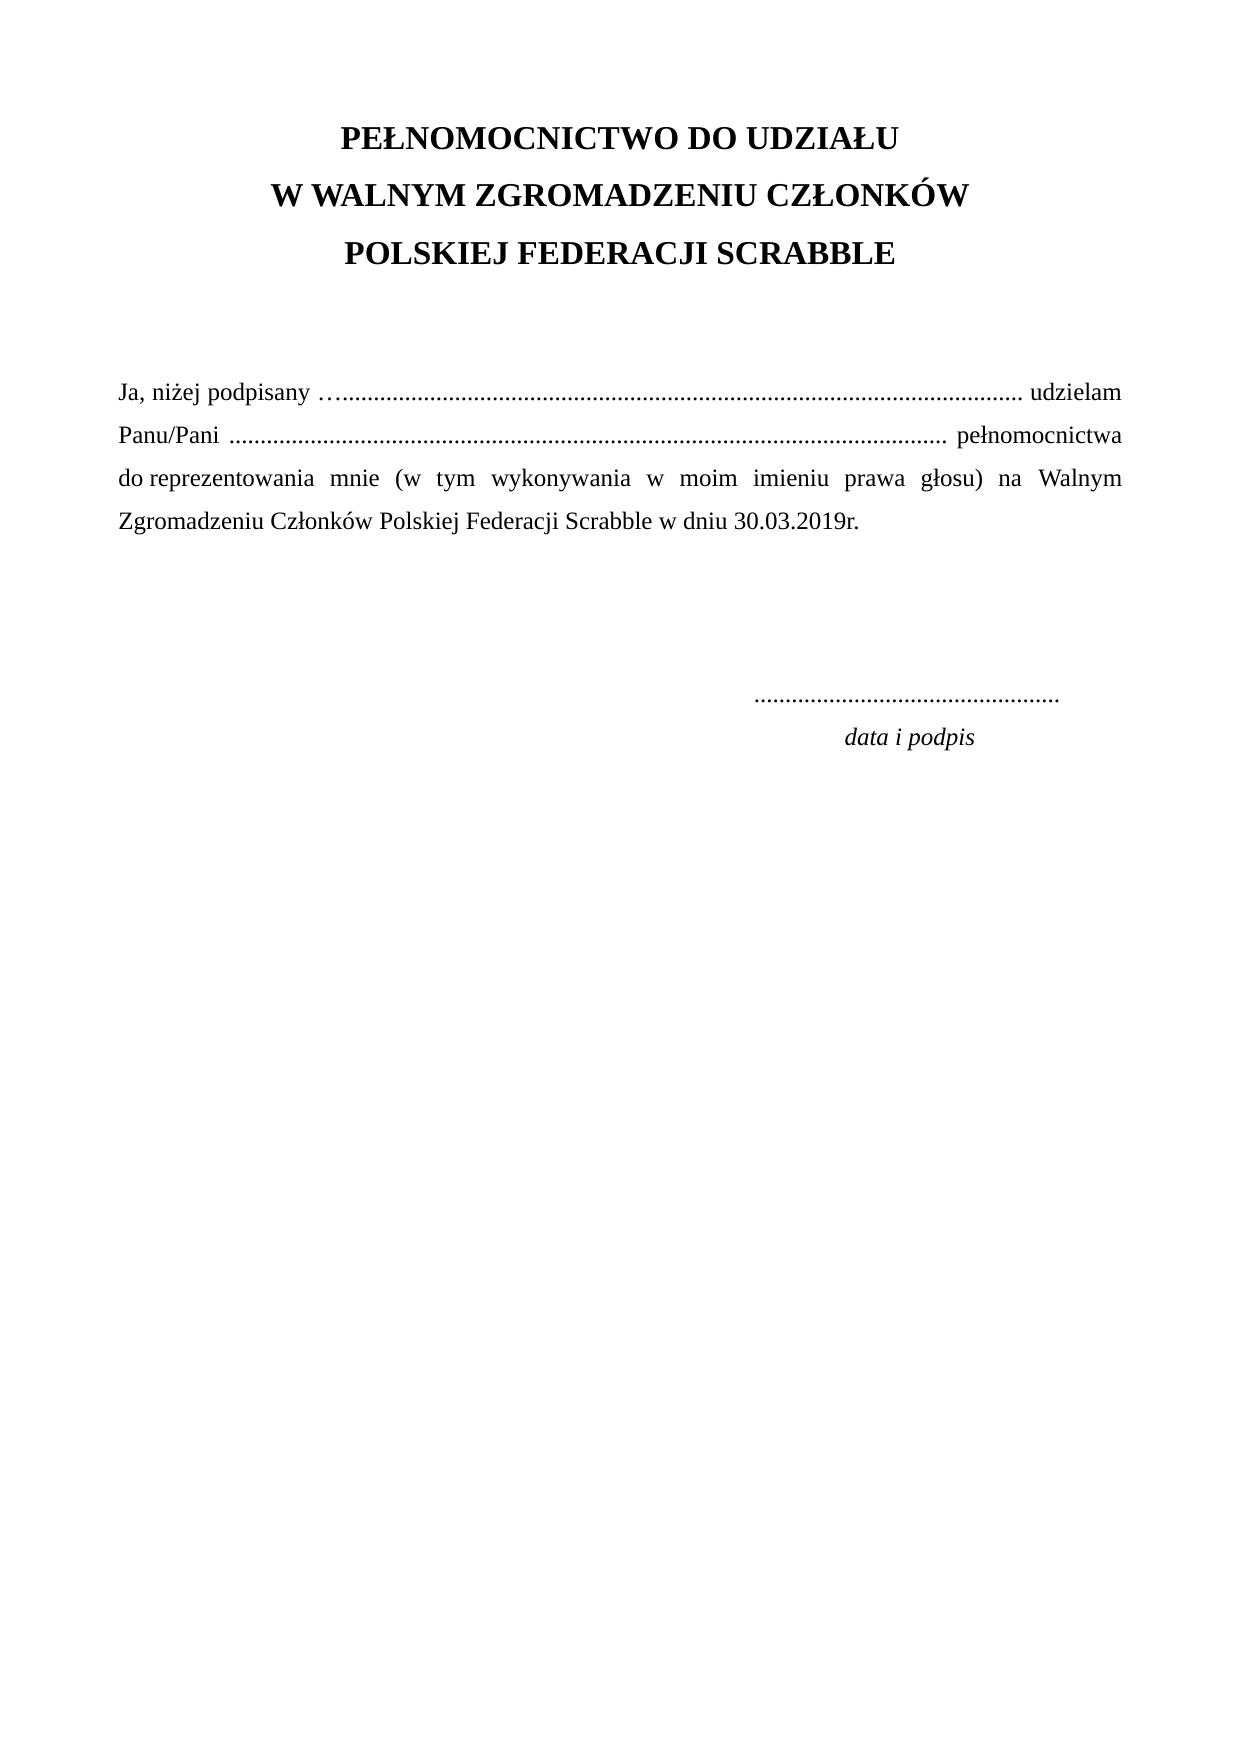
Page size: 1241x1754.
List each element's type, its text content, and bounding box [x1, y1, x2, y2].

text W WALNYM ZGROMADZENIU CZŁONKÓW POLSKIEJ FEDERACJI SCRABBLE [118, 176, 1122, 271]
text ................................................. [691, 679, 1122, 707]
text Ja, niżej podpisany …............................................................................................................. udzielam Panu/Pani ................................................................................................................... pełnomocnictwa do reprezentowania mnie (w tym wykonywania w moim imieniu prawa głosu) na Walnym Zgromadzeniu Członków Polskiej Federacji Scrabble w dniu 30.03.2019r. [118, 377, 1122, 535]
text data i podpis [691, 722, 1122, 751]
text PEŁNOMOCNICTWO DO UDZIAŁU [118, 118, 1122, 156]
